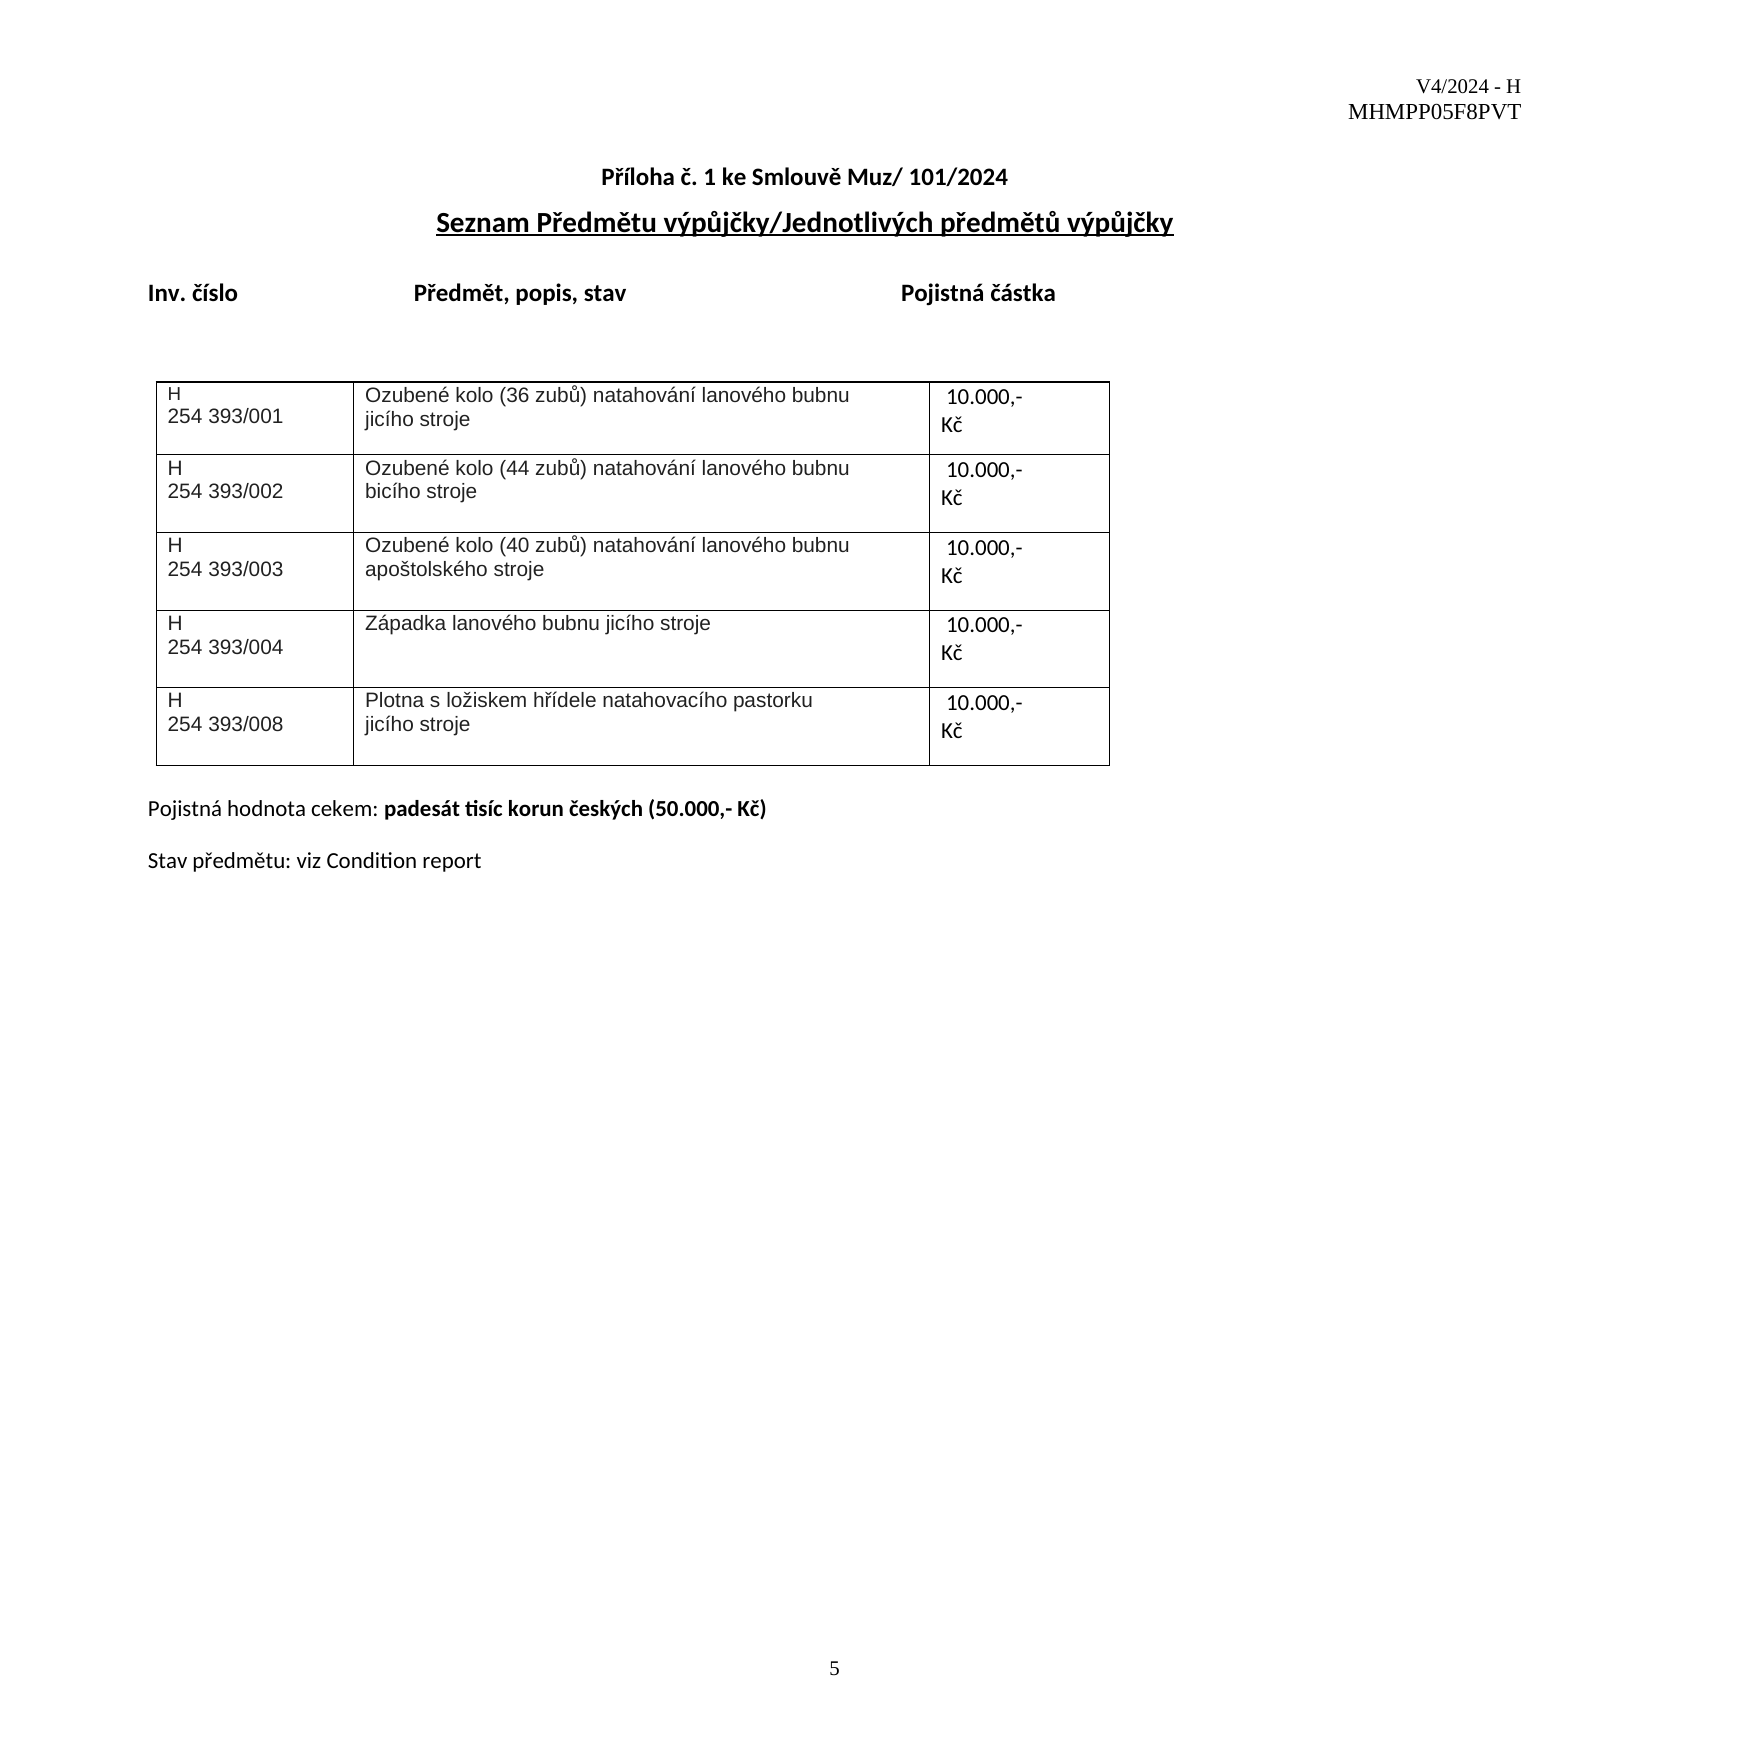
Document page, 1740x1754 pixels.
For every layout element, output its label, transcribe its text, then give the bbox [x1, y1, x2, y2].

table_cell Plotna s ložiskem hřídele natahovacího pastorku jicího stroje [354, 688, 929, 765]
table_cell H 254 393/003 [157, 533, 353, 609]
table_cell H 254 393/008 [157, 688, 353, 765]
table_cell Ozubené kolo (44 zubů) natahování lanového bubnu bicího stroje [354, 455, 929, 532]
table_header Ozubené kolo (36 zubů) natahování lanového bubnu jicího stroje [354, 383, 929, 454]
table_cell 10.000,- Kč [930, 455, 1109, 532]
table_cell 10.000,- Kč [930, 688, 1109, 765]
table_cell Západka lanového bubnu jicího stroje [354, 611, 929, 687]
table_cell H 254 393/004 [157, 611, 353, 687]
subtitle Seznam Předmětu výpůjčky/Jednotlivých předmětů výpůjčky [148, 204, 1462, 239]
text Stav předmětu: viz Condition report [148, 846, 1462, 874]
table_cell Ozubené kolo (40 zubů) natahování lanového bubnu apoštolského stroje [354, 533, 929, 609]
subtitle Inv. číslo Předmět, popis, stav Pojistná částka [148, 277, 1462, 308]
text Příloha č. 1 ke Smlouvě Muz/ 101/2024 [148, 161, 1462, 191]
table_cell H 254 393/002 [157, 455, 353, 532]
table_cell 10.000,- Kč [930, 611, 1109, 687]
table_cell 10.000,- Kč [930, 533, 1109, 609]
table_header H 254 393/001 [157, 383, 353, 454]
table_header 10.000,- Kč [930, 383, 1109, 454]
text Pojistná hodnota cekem: padesát tisíc korun českých (50.000,- Kč) [148, 794, 1462, 822]
